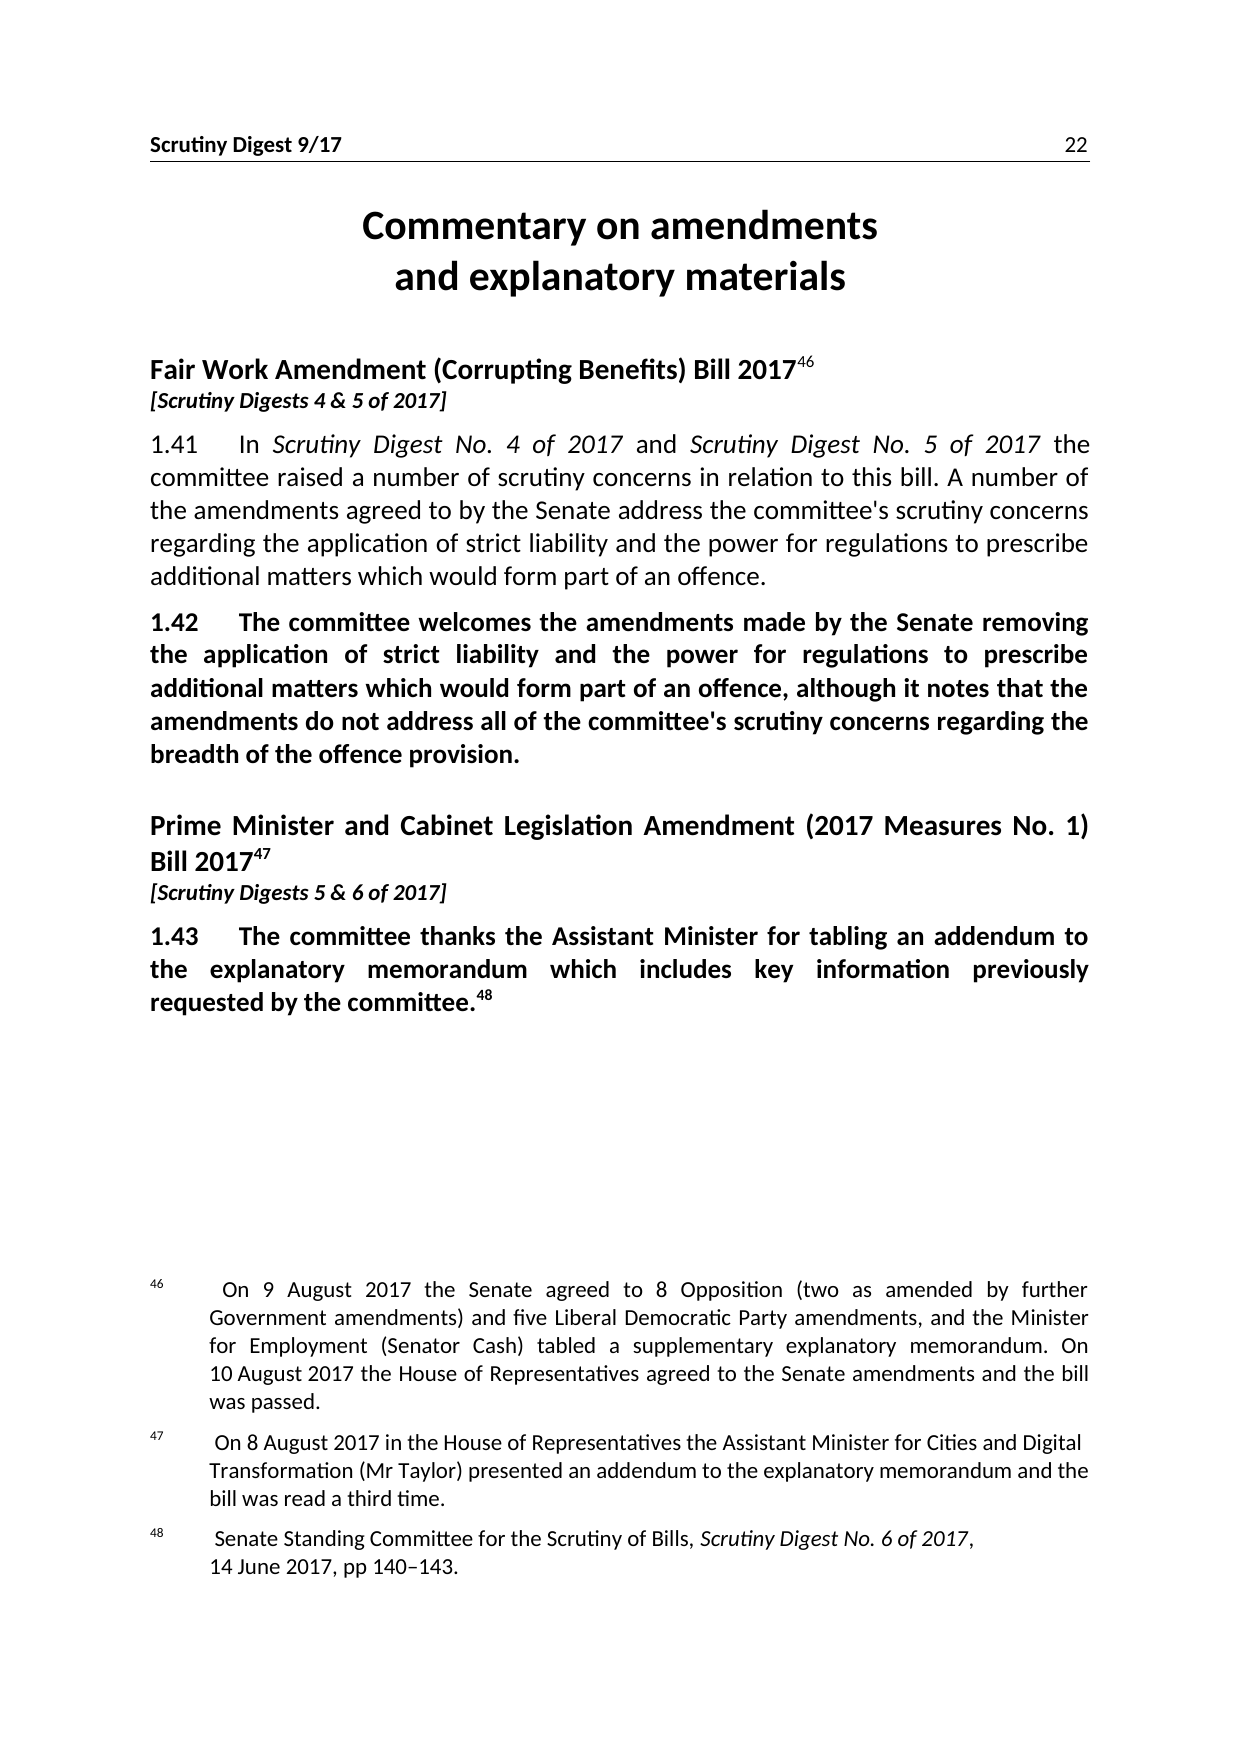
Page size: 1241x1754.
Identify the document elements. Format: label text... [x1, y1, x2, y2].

text [Scrutiny Digests 5 & 6 of 2017] [150, 878, 1090, 907]
list The committee welcomes the amendments made by the Senate removing the application of strict liability and the power for regulations to prescribe additional matters which would form part of an offence, although it notes that the amendments do not address all of the committee's scrutiny concerns regarding the breadth of the offence provision. [150, 605, 1090, 770]
subtitle Commentary on amendments and explanatory materials [150, 199, 1090, 301]
subtitle Prime Minister and Cabinet Legislation Amendment (2017 Measures No. 1) Bill 2017 [150, 807, 1090, 878]
list In Scrutiny Digest No. 4 of 2017 and Scrutiny Digest No. 5 of 2017 the committee raised a number of scrutiny concerns in relation to this bill. A number of the amendments agreed to by the Senate address the committee's scrutiny concerns regarding the application of strict liability and the power for regulations to prescribe additional matters which would form part of an offence. [150, 427, 1090, 592]
subtitle Fair Work Amendment (Corrupting Benefits) Bill 2017 [150, 351, 1090, 387]
text [Scrutiny Digests 4 & 5 of 2017] [150, 387, 1090, 414]
list The committee thanks the Assistant Minister for tabling an addendum to the explanatory memorandum which includes key information previously requested by the committee. [150, 919, 1090, 1018]
